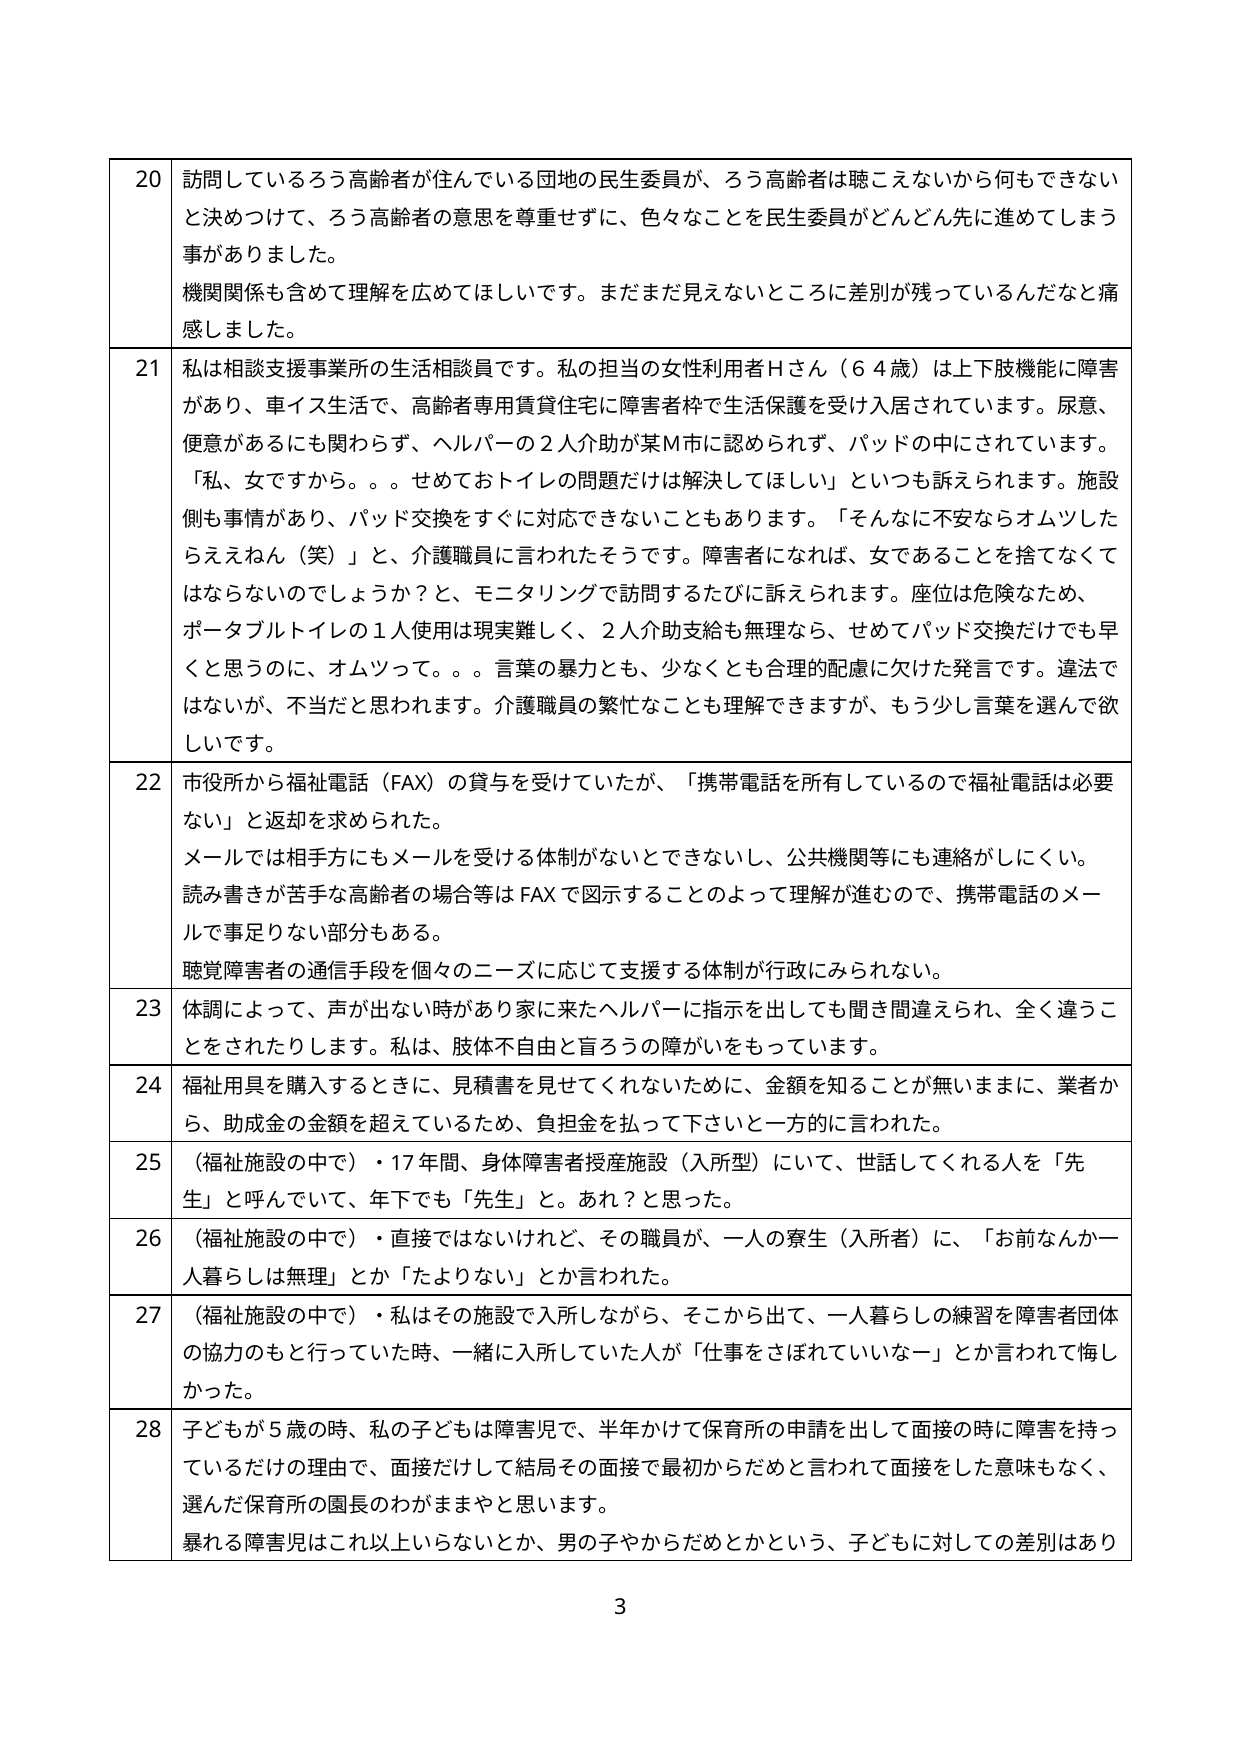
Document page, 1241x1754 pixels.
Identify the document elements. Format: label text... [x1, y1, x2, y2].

table_cell （福祉施設の中で）・17年間、身体障害者授産施設（入所型）にいて、世話してくれる人を「先生」と呼んでいて、年下でも「先生」と。あれ？と思った。 [172, 1142, 1131, 1217]
table_cell 23 [110, 989, 171, 1064]
table_cell 25 [110, 1142, 171, 1217]
table_cell 28 [110, 1410, 171, 1559]
table_cell （福祉施設の中で）・私はその施設で入所しながら、そこから出て、一人暮らしの練習を障害者団体の協力のもと行っていた時、一緒に入所していた人が「仕事をさぼれていいなー」とか言われて悔しかった。 [172, 1296, 1131, 1408]
table_cell 市役所から福祉電話（FAX）の貸与を受けていたが、「携帯電話を所有しているので福祉電話は必要ない」と返却を求められた。 メールでは相手方にもメールを受ける体制がないとできないし、公共機関等にも連絡がしにくい。 読み書きが苦手な高齢者の場合等はFAXで図示することのよって理解が進むので、携帯電話のメールで事足りない部分もある。 聴覚障害者の通信手段を個々のニーズに応じて支援する体制が行政にみられない。 [172, 763, 1131, 988]
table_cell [172, 1410, 1131, 1559]
table_cell 22 [110, 763, 171, 988]
table_cell 体調によって、声が出ない時があり家に来たヘルパーに指示を出しても聞き間違えられ、全く違うことをされたりします。私は、肢体不自由と盲ろうの障がいをもっています。 [172, 989, 1131, 1064]
table_cell 21 [110, 349, 171, 761]
table_cell 27 [110, 1296, 171, 1408]
table_cell 私は相談支援事業所の生活相談員です。私の担当の女性利用者Ｈさん（６４歳）は上下肢機能に障害があり、車イス生活で、高齢者専用賃貸住宅に障害者枠で生活保護を受け入居されています。尿意、便意があるにも関わらず、ヘルパーの２人介助が某Ｍ市に認められず、パッドの中にされています。「私、女ですから。。。せめておトイレの問題だけは解決してほしい」といつも訴えられます。施設側も事情があり、パッド交換をすぐに対応できないこともあります。「そんなに不安ならオムツしたらええねん（笑）」と、介護職員に言われたそうです。障害者になれば、女であることを捨てなくてはならないのでしょうか？と、モニタリングで訪問するたびに訴えられます。座位は危険なため、ポータブルトイレの１人使用は現実難しく、２人介助支給も無理なら、せめてパッド交換だけでも早くと思うのに、オムツって。。。言葉の暴力とも、少なくとも合理的配慮に欠けた発言です。違法ではないが、不当だと思われます。介護職員の繁忙なことも理解できますが、もう少し言葉を選んで欲しいです。 [172, 349, 1131, 761]
table_cell 福祉用具を購入するときに、見積書を見せてくれないために、金額を知ることが無いままに、業者から、助成金の金額を超えているため、負担金を払って下さいと一方的に言われた。 [172, 1066, 1131, 1141]
table_cell 訪問しているろう高齢者が住んでいる団地の民生委員が、ろう高齢者は聴こえないから何もできないと決めつけて、ろう高齢者の意思を尊重せずに、色々なことを民生委員がどんどん先に進めてしまう事がありました。 機関関係も含めて理解を広めてほしいです。まだまだ見えないところに差別が残っているんだなと痛感しました。 [172, 160, 1131, 347]
table_cell 26 [110, 1219, 171, 1294]
table_cell 20 [110, 160, 171, 347]
table_cell （福祉施設の中で）・直接ではないけれど、その職員が、一人の寮生（入所者）に、「お前なんか一人暮らしは無理」とか「たよりない」とか言われた。 [172, 1219, 1131, 1294]
table_cell 24 [110, 1066, 171, 1141]
